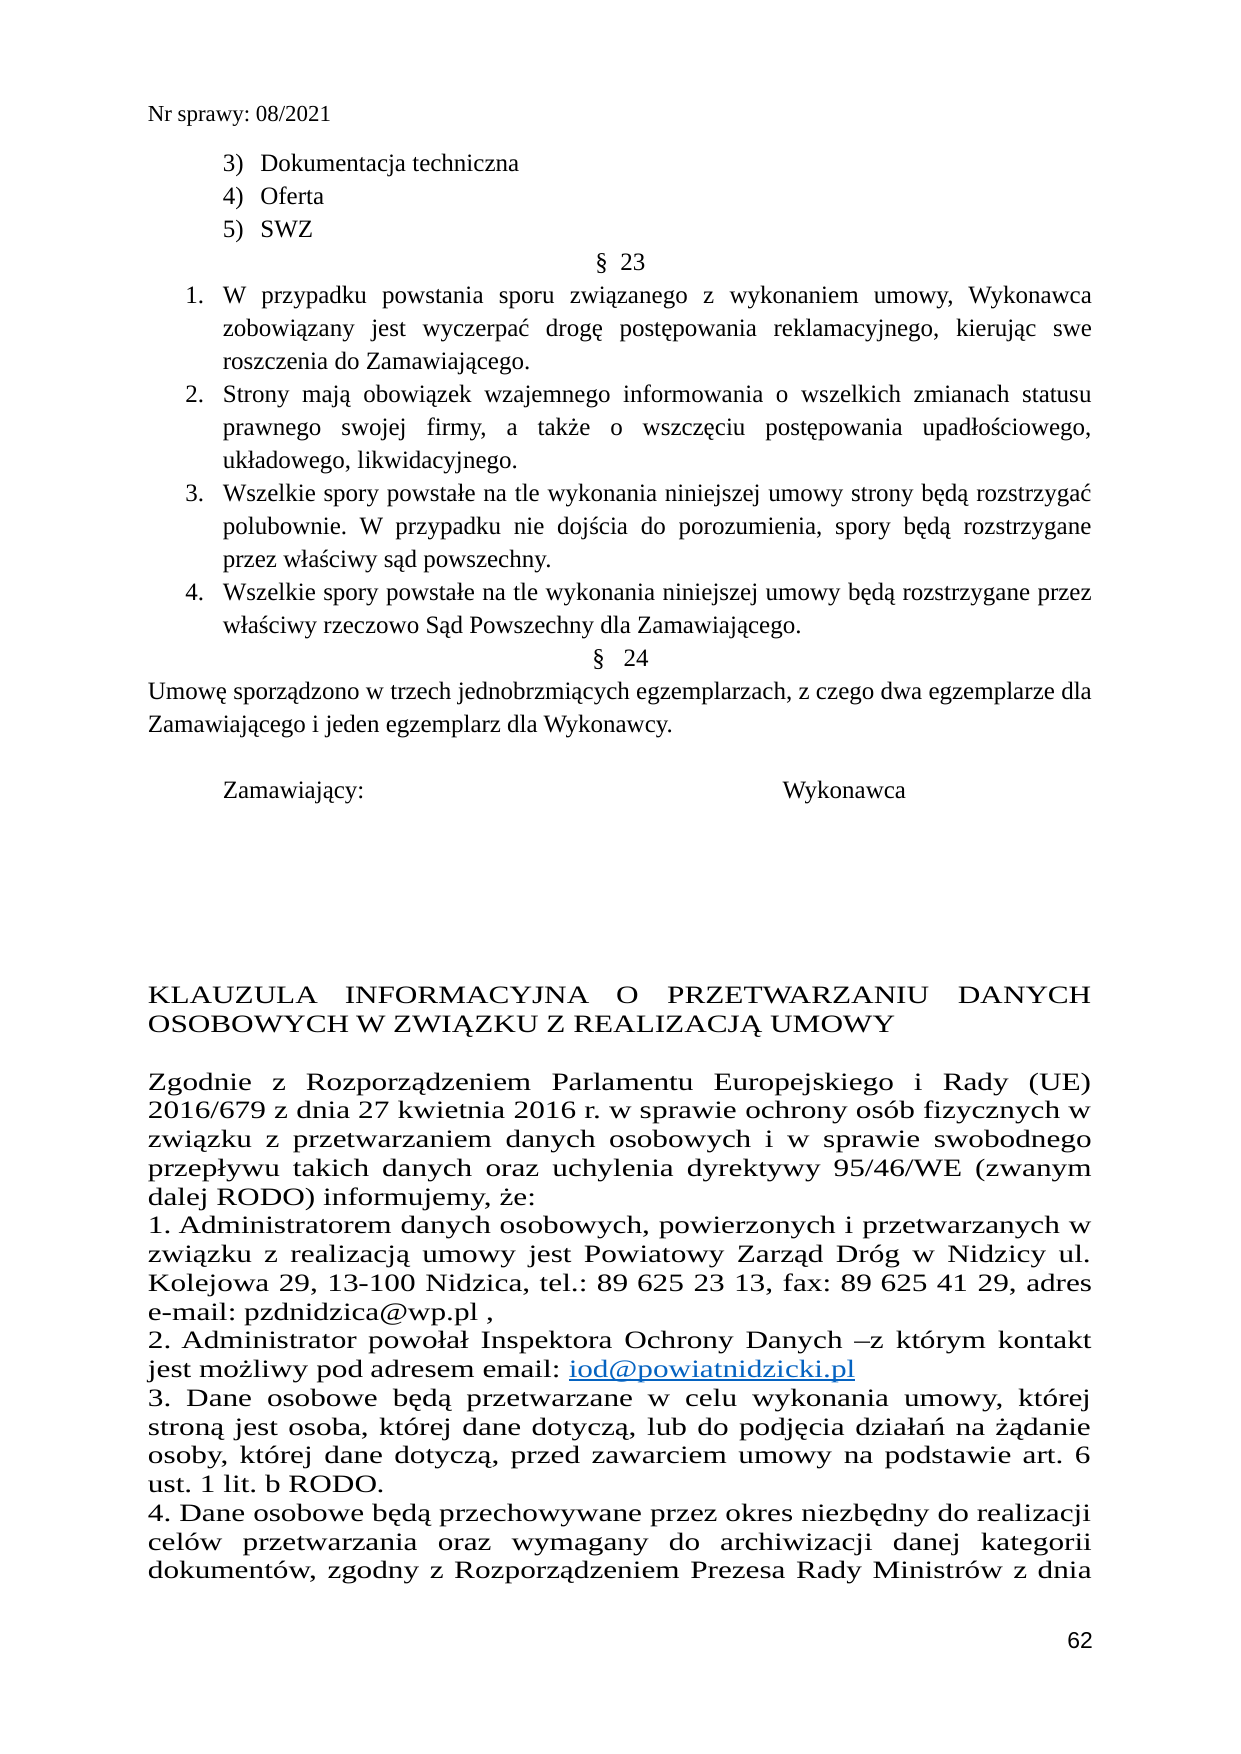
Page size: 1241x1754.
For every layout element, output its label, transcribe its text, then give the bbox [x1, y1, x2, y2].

list Strony mają obowiązek wzajemnego informowania o wszelkich zmianach statusu prawnego swojej firmy, a także o wszczęciu postępowania upadłościowego, układowego, likwidacyjnego. [185, 379, 1092, 474]
list SWZ [223, 214, 1092, 242]
list Oferta [223, 181, 1092, 209]
text Umowę sporządzono w trzech jednobrzmiących egzemplarzach, z czego dwa egzemplarze dla Zamawiającego i jeden egzemplarz dla Wykonawcy. [148, 676, 1092, 738]
text Zamawiający: Wykonawca [148, 775, 1092, 804]
list Wszelkie spory powstałe na tle wykonania niniejszej umowy będą rozstrzygane przez właściwy rzeczowo Sąd Powszechny dla Zamawiającego. [185, 577, 1092, 639]
text 3. Dane osobowe będą przetwarzane w celu wykonania umowy, której stroną jest osoba, której dane dotyczą, lub do podjęcia działań na żądanie osoby, której dane dotyczą, przed zawarciem umowy na podstawie art. 6 ust. 1 lit. b RODO. [148, 1383, 1092, 1498]
text § 24 [148, 643, 1092, 672]
text Zgodnie z Rozporządzeniem Parlamentu Europejskiego i Rady (UE) 2016/679 z dnia 27 kwietnia 2016 r. w sprawie ochrony osób fizycznych w związku z przetwarzaniem danych osobowych i w sprawie swobodnego przepływu takich danych oraz uchylenia dyrektywy 95/46/WE (zwanym dalej RODO) informujemy, że: [148, 1067, 1092, 1211]
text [148, 1498, 1092, 1584]
text 2. Administrator powołał Inspektora Ochrony Danych –z którym kontakt jest możliwy pod adresem email: iod@powiatnidzicki.pl [148, 1326, 1092, 1383]
list W przypadku powstania sporu związanego z wykonaniem umowy, Wykonawca zobowiązany jest wyczerpać drogę postępowania reklamacyjnego, kierując swe roszczenia do Zamawiającego. [185, 280, 1092, 374]
list Wszelkie spory powstałe na tle wykonania niniejszej umowy strony będą rozstrzygać polubownie. W przypadku nie dojścia do porozumienia, spory będą rozstrzygane przez właściwy sąd powszechny. [185, 478, 1092, 573]
text KLAUZULA INFORMACYJNA O PRZETWARZANIU DANYCH OSOBOWYCH W ZWIĄZKU Z REALIZACJĄ UMOWY [148, 981, 1092, 1038]
text § 23 [148, 247, 1092, 276]
text 1. Administratorem danych osobowych, powierzonych i przetwarzanych w związku z realizacją umowy jest Powiatowy Zarząd Dróg w Nidzicy ul. Kolejowa 29, 13-100 Nidzica, tel.: 89 625 23 13, fax: 89 625 41 29, adres e-mail: pzdnidzica@wp.pl , [148, 1211, 1092, 1326]
list Dokumentacja techniczna [223, 148, 1092, 176]
